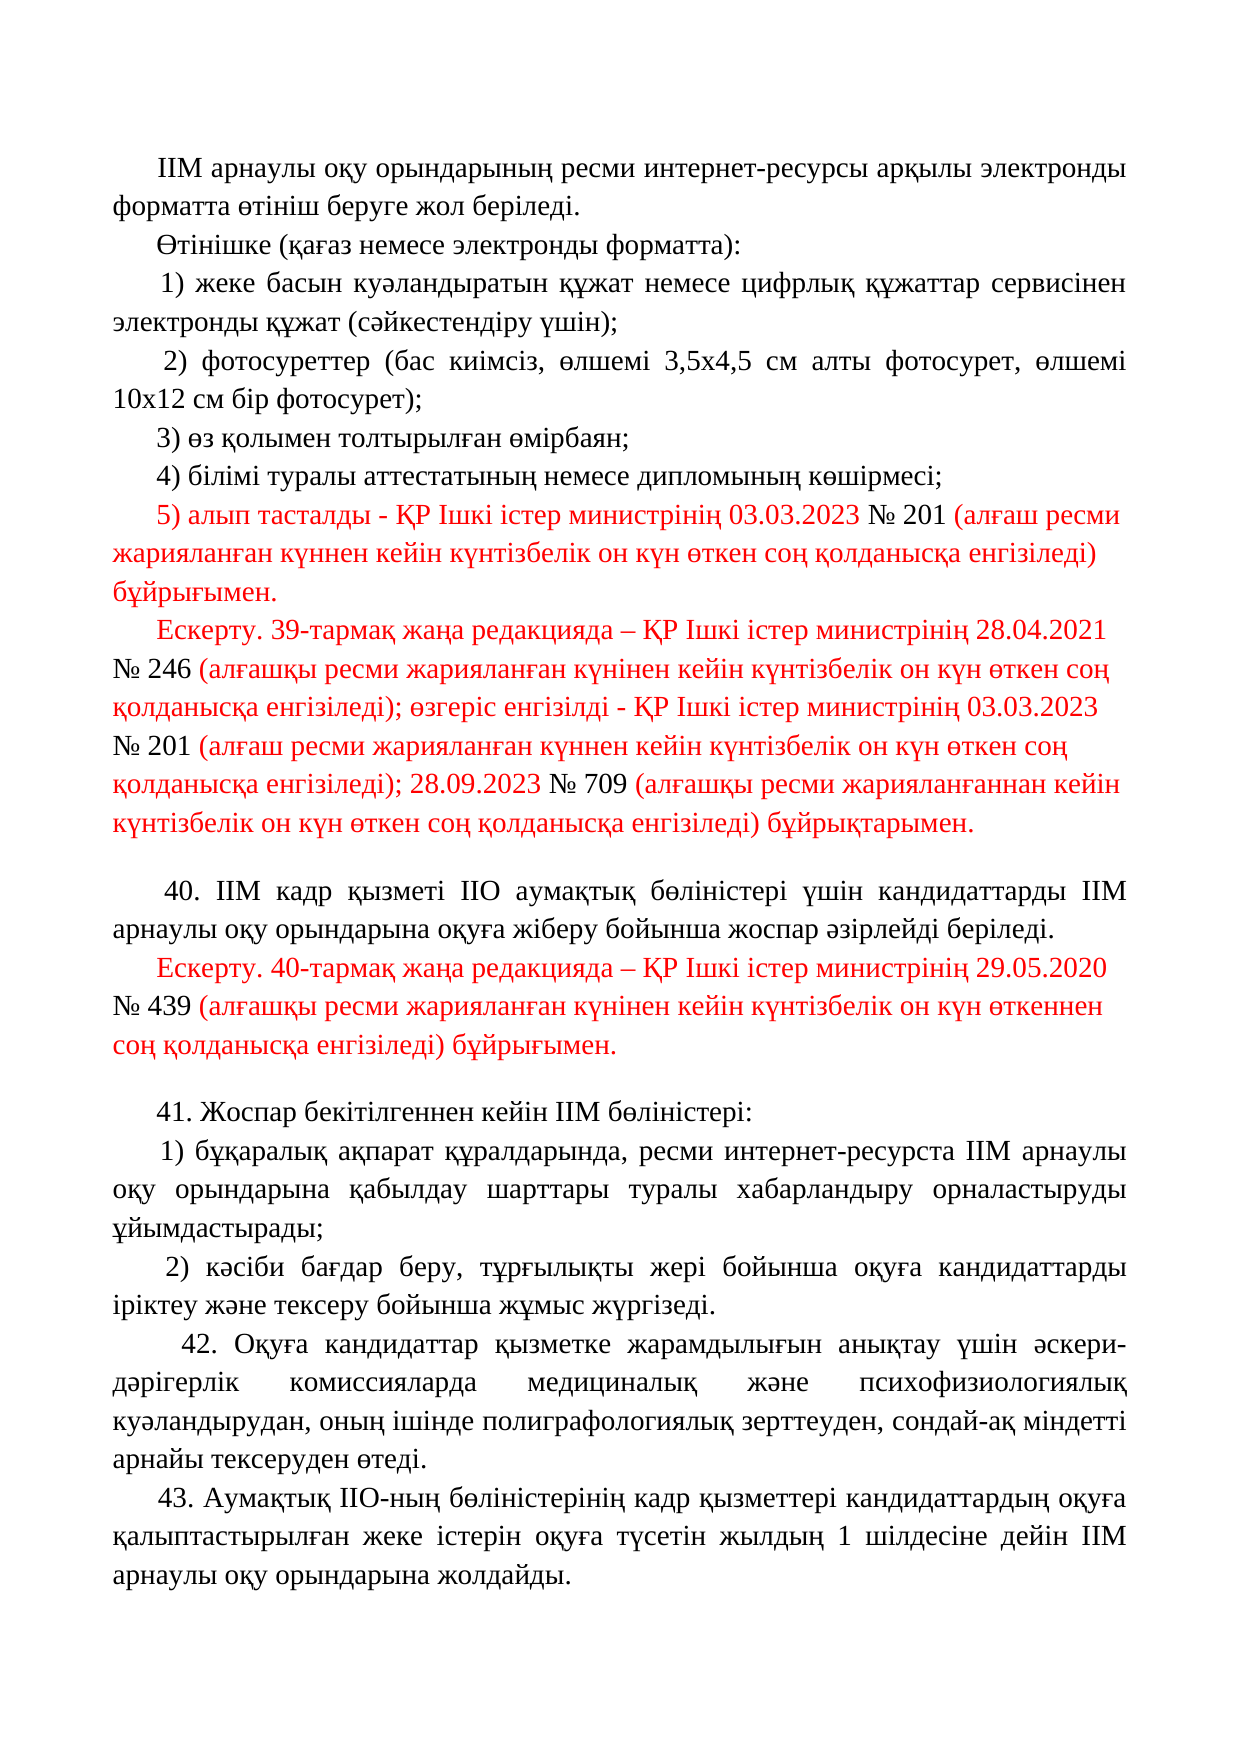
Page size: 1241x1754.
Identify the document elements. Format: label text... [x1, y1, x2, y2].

text 3) өз қолымен толтырылған өмірбаян; [112, 420, 1128, 453]
text 42. Оқуға кандидаттар қызметке жарамдылығын анықтау үшін әскери-дәрігерлік комиссияларда медициналық және психофизиологиялық куәландырудан, оның ішінде полиграфологиялық зерттеуден, сондай-ақ міндетті арнайы тексеруден өтеді. [112, 1326, 1128, 1475]
text Өтінішке (қағаз немесе электронды форматта): [112, 227, 1128, 261]
text 40. ІІМ кадр қызметі ІІО аумақтық бөліністері үшін кандидаттарды ІІМ арнаулы оқу орындарына оқуға жіберу бойынша жоспар әзірлейді беріледі. [112, 873, 1128, 945]
text 1) жеке басын куәландыратын құжат немесе цифрлық құжаттар сервисінен электронды құжат (сәйкестендіру үшін); [112, 266, 1128, 338]
text 1) бұқаралық ақпарат құралдарында, ресми интернет-ресурста ІІМ арнаулы оқу орындарына қабылдау шарттары туралы хабарландыру орналастыруды ұйымдастырады; [112, 1133, 1128, 1244]
text 4) білімі туралы аттестатының немесе дипломының көшірмесі; [112, 458, 1128, 492]
text 43. Аумақтық ІІО-ның бөліністерінің кадр қызметтері кандидаттардың оқуға қалыптастырылған жеке істерін оқуға түсетін жылдың 1 шілдесіне дейін ІІМ арнаулы оқу орындарына жолдайды. [112, 1480, 1128, 1591]
text Ескерту. 40-тармақ жаңа редакцияда – ҚР Ішкі істер министрінің 29.05.2020 № 439 (алғашқы ресми жарияланған күнінен кейін күнтізбелік он күн өткеннен соң қолданысқа енгізіледі) бұйрығымен. [112, 950, 1128, 1091]
text 5) алып тасталды - ҚР Ішкі істер министрінің 03.03.2023 № 201 (алғаш ресми жарияланған күннен кейін күнтізбелік он күн өткен соң қолданысқа енгізіледі) бұйрығымен. Ескерту. 39-тармақ жаңа редакцияда – ҚР Ішкі істер министрінің 28.04.2021 № 246 (алғашқы ресми жарияланған күнінен кейін күнтізбелік он күн өткен соң қолданысқа енгізіледі); өзгеріс енгізілді - ҚР Ішкі істер министрінің 03.03.2023 № 201 (алғаш ресми жарияланған күннен кейін күнтізбелік он күн өткен соң қолданысқа енгізіледі); 28.09.2023 № 709 (алғашқы ресми жарияланғаннан кейін күнтізбелік он күн өткен соң қолданысқа енгізіледі) бұйрықтарымен. [112, 497, 1128, 869]
text ІІМ арнаулы оқу орындарының ресми интернет-ресурсы арқылы электронды форматта өтініш беруге жол беріледі. [112, 150, 1128, 222]
text 2) фотосуреттер (бас киімсіз, өлшемі 3,5х4,5 см алты фотосурет, өлшемі 10х12 см бір фотосурет); [112, 343, 1128, 415]
text 2) кәсіби бағдар беру, тұрғылықты жері бойынша оқуға кандидаттарды іріктеу және тексеру бойынша жұмыс жүргізеді. [112, 1249, 1128, 1321]
text 41. Жоспар бекітілгеннен кейін ІІМ бөліністері: [112, 1094, 1128, 1128]
